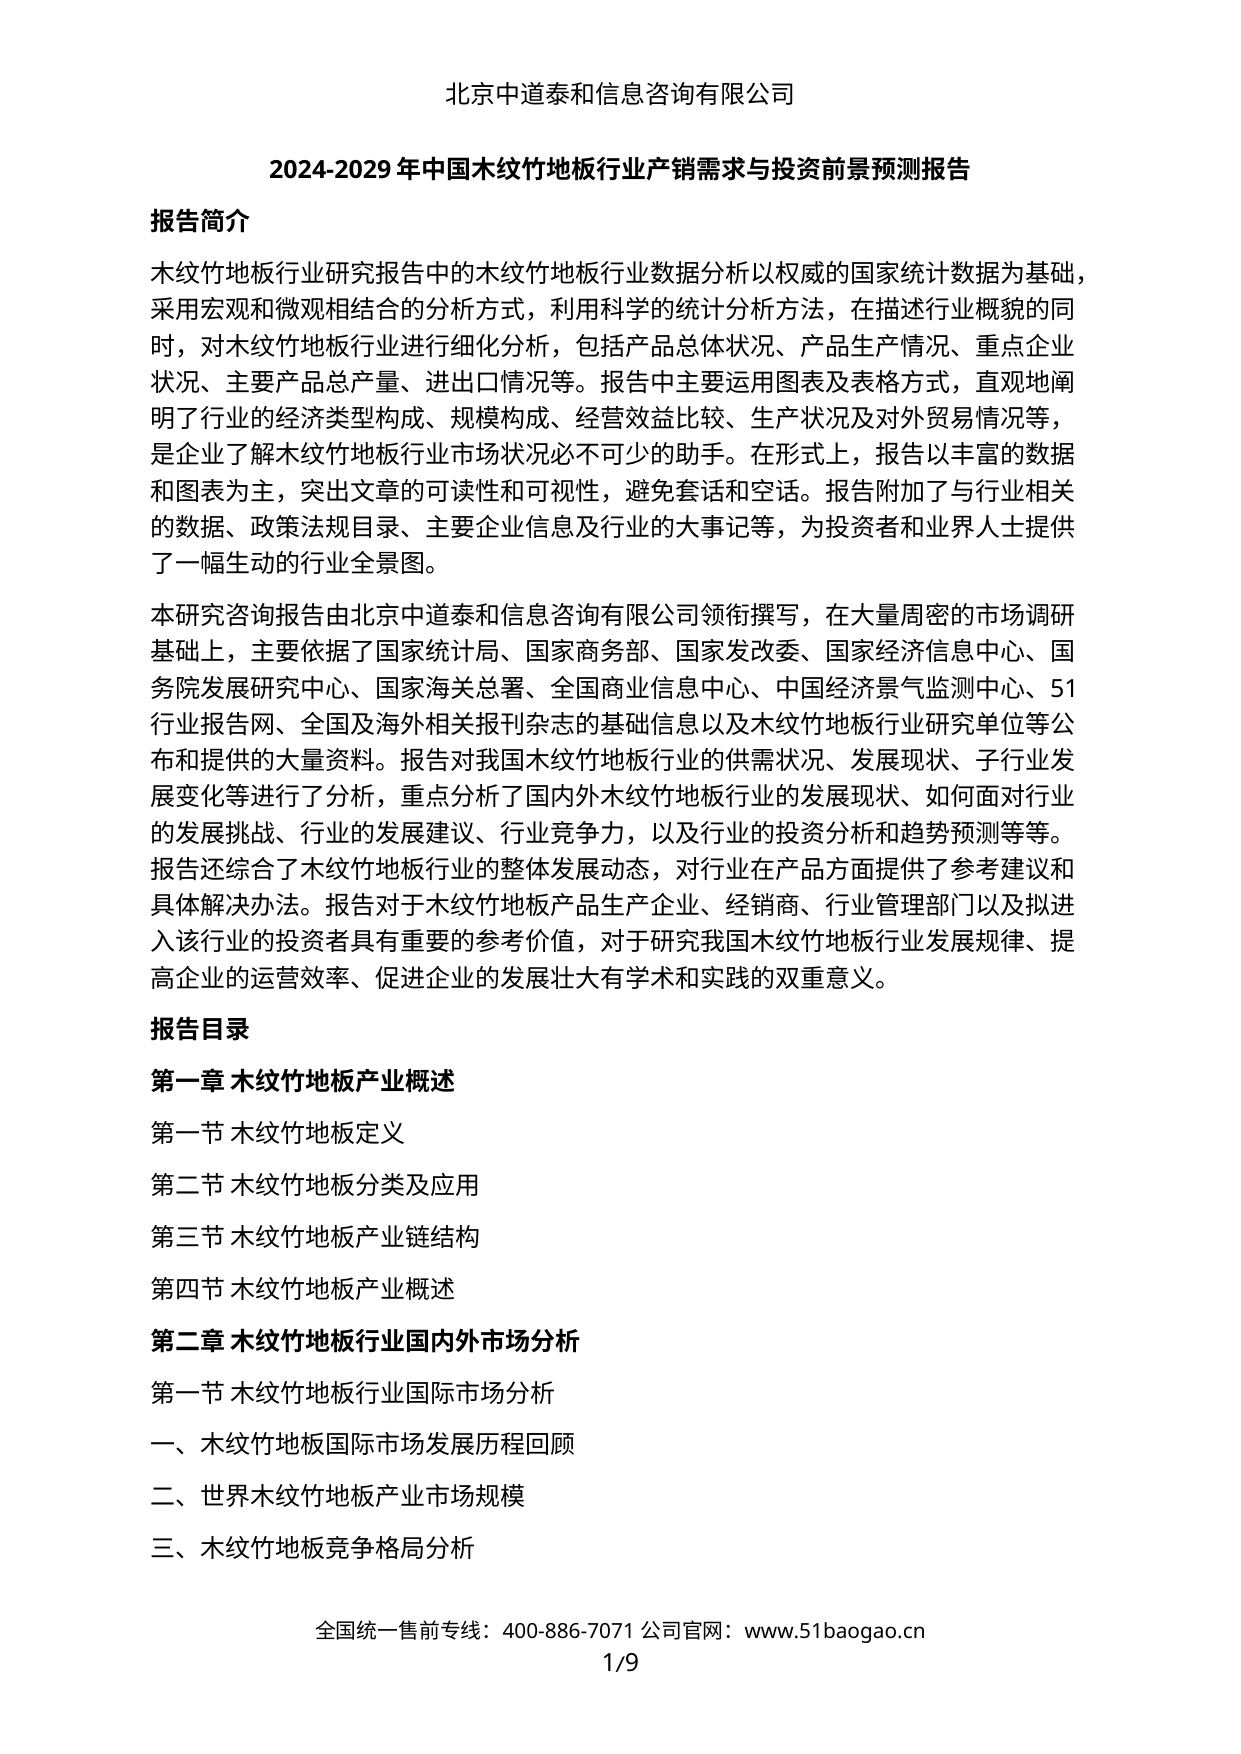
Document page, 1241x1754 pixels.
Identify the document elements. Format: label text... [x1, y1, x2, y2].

text 第一章 木纹竹地板产业概述 [150, 1062, 1090, 1098]
text 第一节 木纹竹地板行业国际市场分析 [150, 1373, 1090, 1409]
text 一、木纹竹地板国际市场发展历程回顾 [150, 1425, 1090, 1461]
text 木纹竹地板行业研究报告中的木纹竹地板行业数据分析以权威的国家统计数据为基础，采用宏观和微观相结合的分析方式，利用科学的统计分析方法，在描述行业概貌的同时，对木纹竹地板行业进行细化分析，包括产品总体状况、产品生产情况、重点企业状况、主要产品总产量、进出口情况等。报告中主要运用图表及表格方式，直观地阐明了行业的经济类型构成、规模构成、经营效益比较、生产状况及对外贸易情况等，是企业了解木纹竹地板行业市场状况必不可少的助手。在形式上，报告以丰富的数据和图表为主，突出文章的可读性和可视性，避免套话和空话。报告附加了与行业相关的数据、政策法规目录、主要企业信息及行业的大事记等，为投资者和业界人士提供了一幅生动的行业全景图。 [150, 254, 1090, 580]
text 报告目录 [150, 1010, 1090, 1046]
text 第三节 木纹竹地板产业链结构 [150, 1217, 1090, 1254]
text 第四节 木纹竹地板产业概述 [150, 1269, 1090, 1306]
text 2024-2029年中国木纹竹地板行业产销需求与投资前景预测报告 [150, 150, 1090, 186]
text 三、木纹竹地板竞争格局分析 [150, 1529, 1090, 1565]
text 第一节 木纹竹地板定义 [150, 1114, 1090, 1150]
text 第二章 木纹竹地板行业国内外市场分析 [150, 1321, 1090, 1357]
text 二、世界木纹竹地板产业市场规模 [150, 1477, 1090, 1513]
text 报告简介 [150, 202, 1090, 238]
text 本研究咨询报告由北京中道泰和信息咨询有限公司领衔撰写，在大量周密的市场调研基础上，主要依据了国家统计局、国家商务部、国家发改委、国家经济信息中心、国务院发展研究中心、国家海关总署、全国商业信息中心、中国经济景气监测中心、51行业报告网、全国及海外相关报刊杂志的基础信息以及木纹竹地板行业研究单位等公布和提供的大量资料。报告对我国木纹竹地板行业的供需状况、发展现状、子行业发展变化等进行了分析，重点分析了国内外木纹竹地板行业的发展现状、如何面对行业的发展挑战、行业的发展建议、行业竞争力，以及行业的投资分析和趋势预测等等。报告还综合了木纹竹地板行业的整体发展动态，对行业在产品方面提供了参考建议和具体解决办法。报告对于木纹竹地板产品生产企业、经销商、行业管理部门以及拟进入该行业的投资者具有重要的参考价值，对于研究我国木纹竹地板行业发展规律、提高企业的运营效率、促进企业的发展壮大有学术和实践的双重意义。 [150, 596, 1090, 994]
text 第二节 木纹竹地板分类及应用 [150, 1166, 1090, 1202]
